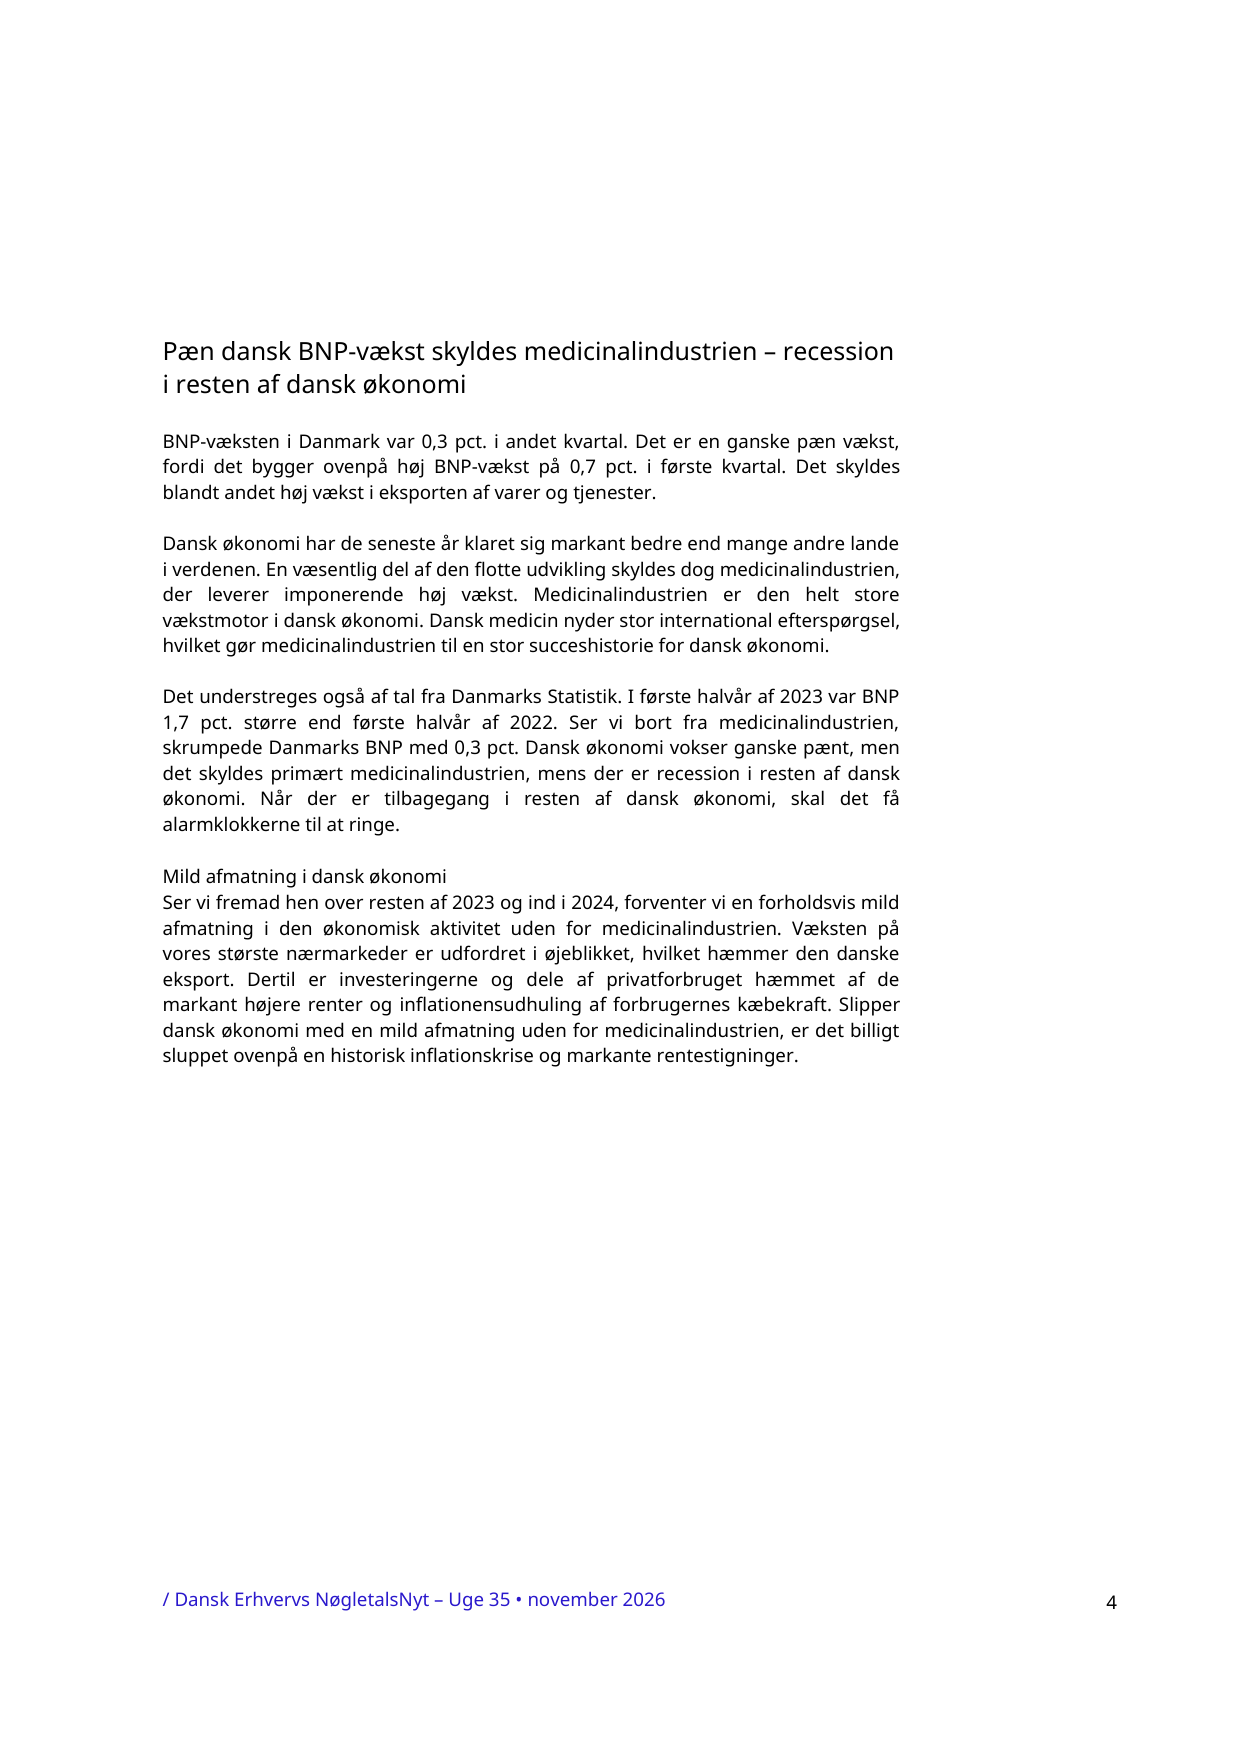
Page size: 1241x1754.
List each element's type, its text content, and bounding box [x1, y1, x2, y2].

text Ser vi fremad hen over resten af 2023 og ind i 2024, forventer vi en forholdsvis mild afmatning i den økonomisk aktivitet uden for medicinalindustrien. Væksten på vores største nærmarkeder er udfordret i øjeblikket, hvilket hæmmer den danske eksport. Dertil er investeringerne og dele af privatforbruget hæmmet af de markant højere renter og inflationensudhuling af forbrugernes kæbekraft. Slipper dansk økonomi med en mild afmatning uden for medicinalindustrien, er det billigt sluppet ovenpå en historisk inflationskrise og markante rentestigninger. [162, 889, 901, 1068]
subtitle Pæn dansk BNP-vækst skyldes medicinalindustrien – recession i resten af dansk økonomi [162, 333, 901, 401]
text Dansk økonomi har de seneste år klaret sig markant bedre end mange andre lande i verdenen. En væsentlig del af den flotte udvikling skyldes dog medicinalindustrien, der leverer imponerende høj vækst. Medicinalindustrien er den helt store vækstmotor i dansk økonomi. Dansk medicin nyder stor international efterspørgsel, hvilket gør medicinalindustrien til en stor succeshistorie for dansk økonomi. [162, 530, 901, 658]
subtitle Mild afmatning i dansk økonomi [162, 864, 901, 889]
text Det understreges også af tal fra Danmarks Statistik. I første halvår af 2023 var BNP 1,7 pct. større end første halvår af 2022. Ser vi bort fra medicinalindustrien, skrumpede Danmarks BNP med 0,3 pct. Dansk økonomi vokser ganske pænt, men det skyldes primært medicinalindustrien, mens der er recession i resten af dansk økonomi. Når der er tilbagegang i resten af dansk økonomi, skal det få alarmklokkerne til at ringe. [162, 683, 901, 837]
text BNP-væksten i Danmark var 0,3 pct. i andet kvartal. Det er en ganske pæn vækst, fordi det bygger ovenpå høj BNP-vækst på 0,7 pct. i første kvartal. Det skyldes blandt andet høj vækst i eksporten af varer og tjenester. [162, 428, 901, 505]
